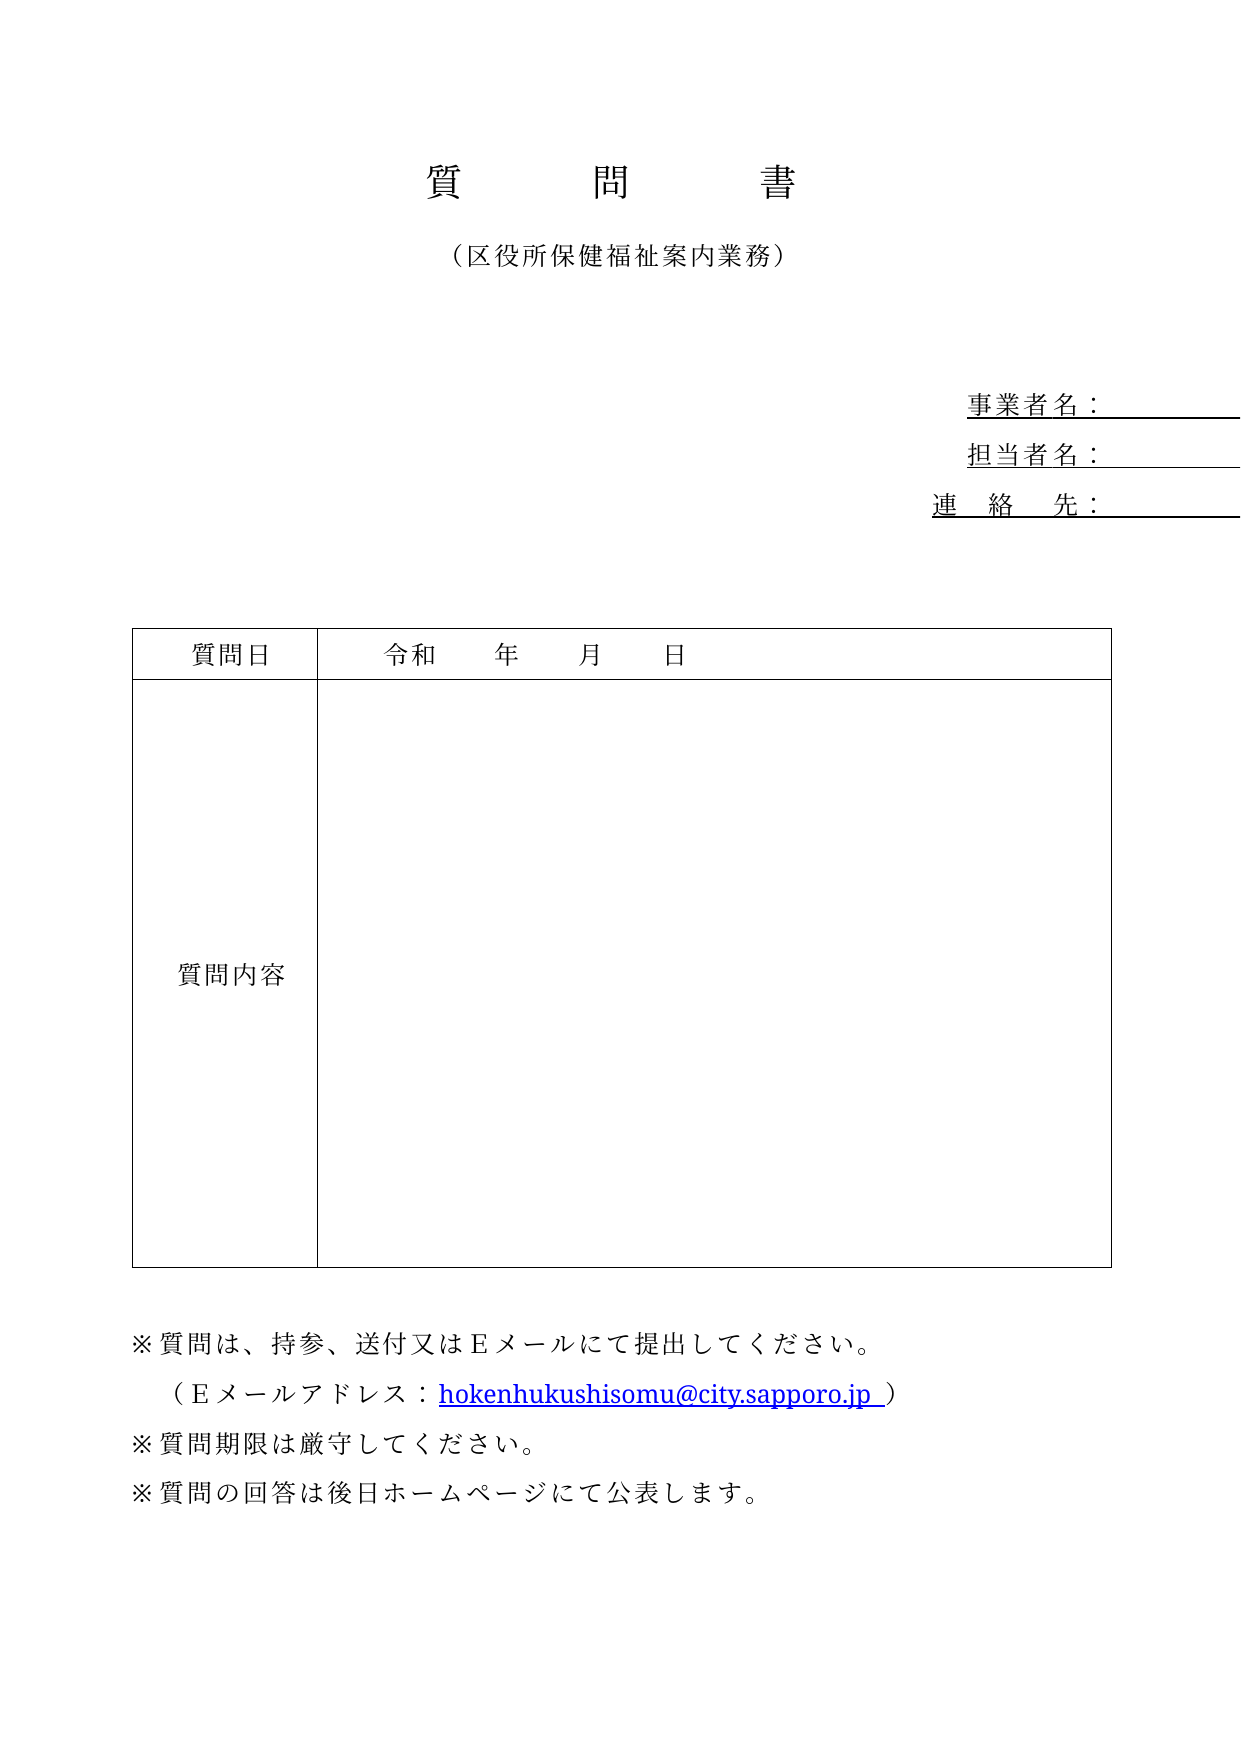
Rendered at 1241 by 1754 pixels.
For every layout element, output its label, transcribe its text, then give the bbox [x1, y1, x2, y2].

table_cell [318, 680, 1111, 1267]
text ※質問は、持参、送付又はＥメールにて提出してください。 [132, 1318, 1109, 1368]
text （区役所保健福祉案内業務） [132, 230, 1109, 279]
text （Ｅメールアドレス：hokenhukushisomu@city.sapporo.jp） [132, 1368, 1109, 1417]
text ※質問の回答は後日ホームページにて公表します。 [132, 1467, 1109, 1517]
text ※質問期限は厳守してください。 [132, 1417, 1109, 1467]
table_header 質問日 [133, 629, 317, 679]
text 事業者名： [132, 379, 1109, 429]
text 連絡先： [132, 479, 1109, 528]
table_header 令和 年 月 日 [318, 629, 1111, 679]
text 質 問 書 [132, 130, 1109, 230]
table_cell 質問内容 [133, 680, 317, 1267]
text 担当者名： [132, 429, 1109, 479]
